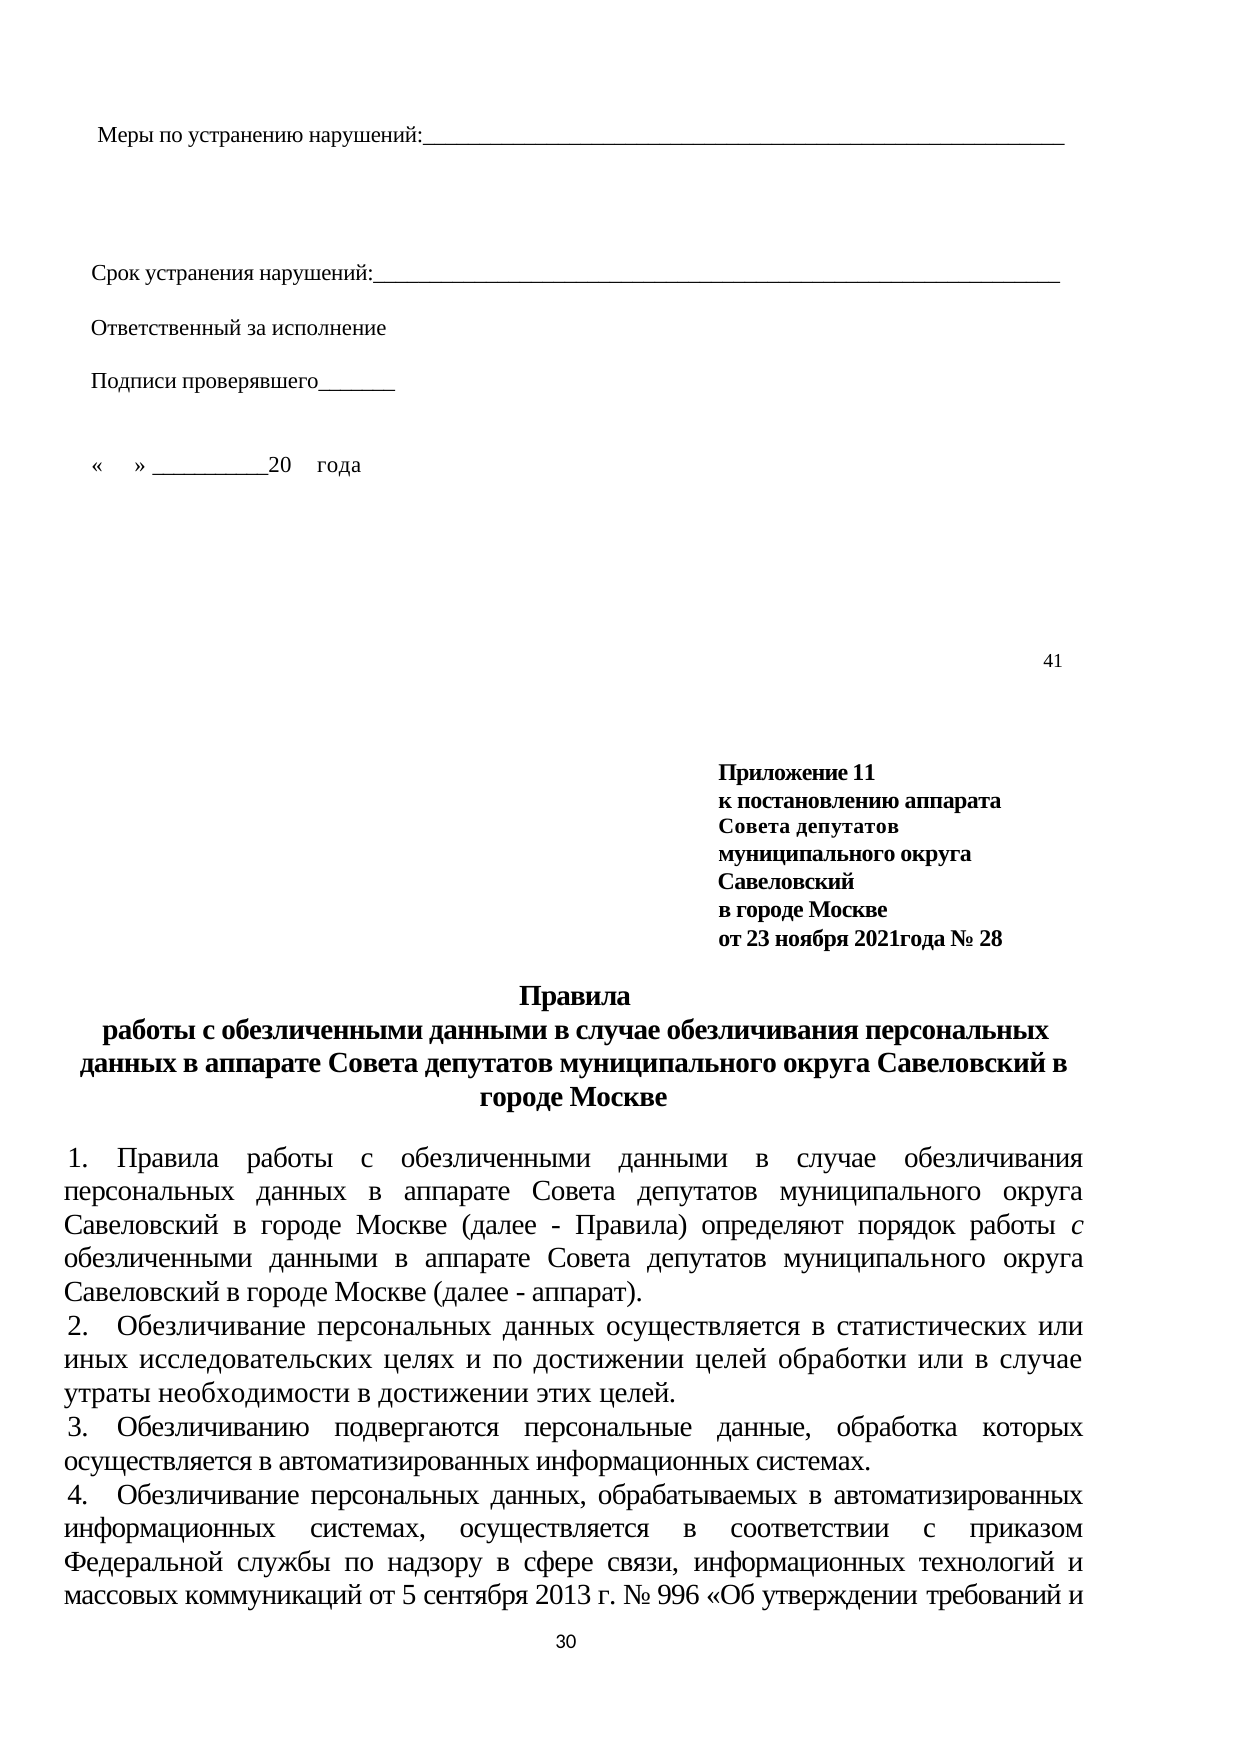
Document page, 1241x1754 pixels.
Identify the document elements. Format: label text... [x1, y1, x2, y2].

list Обезличиванию подвергаются персональные данные, обработка которых осуществляется в автоматизированных информационных системах. [63, 1409, 1084, 1476]
text работы с обезличенными данными в случае обезличивания персональных данных в аппарате Совета депутатов муниципального округа Савеловский в городе Москве [63, 1012, 1084, 1112]
text Ответственный за исполнение Подписи проверявшего [91, 293, 424, 399]
text Савеловский [717, 867, 1068, 894]
text Меры по устранению нарушений:_________________________________________________________ [97, 121, 1068, 147]
text « » 20 года [91, 451, 1068, 477]
text Совета депутатов [718, 813, 1068, 839]
text 41 [63, 649, 1063, 672]
text Срок устранения нарушений:_____________________________________________________________ [91, 259, 1068, 286]
text к постановлению аппарата [718, 786, 1068, 813]
text от 23 ноября 2021года № 28 [718, 924, 1068, 951]
text в городе Москве [718, 895, 1068, 923]
text Приложение 11 [718, 758, 1068, 786]
list Обезличивание персональных данных осуществляется в статистических или иных исследовательских целях и по достижении целей обработки или в случае утраты необходимости в достижении этих целей. [63, 1308, 1084, 1408]
list Правила работы с обезличенными данными в случае обезличивания персональных данных в аппарате Совета депутатов муниципального округа Савеловский в городе Москве (далее - Правила) определяют порядок работы с обезличенными данными в аппарате Совета депутатов муниципального округа Савеловский в городе Москве (далее - аппарат). [63, 1140, 1084, 1308]
text муниципального округа [718, 839, 1068, 867]
text Правила [63, 978, 1084, 1012]
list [63, 1477, 1084, 1611]
